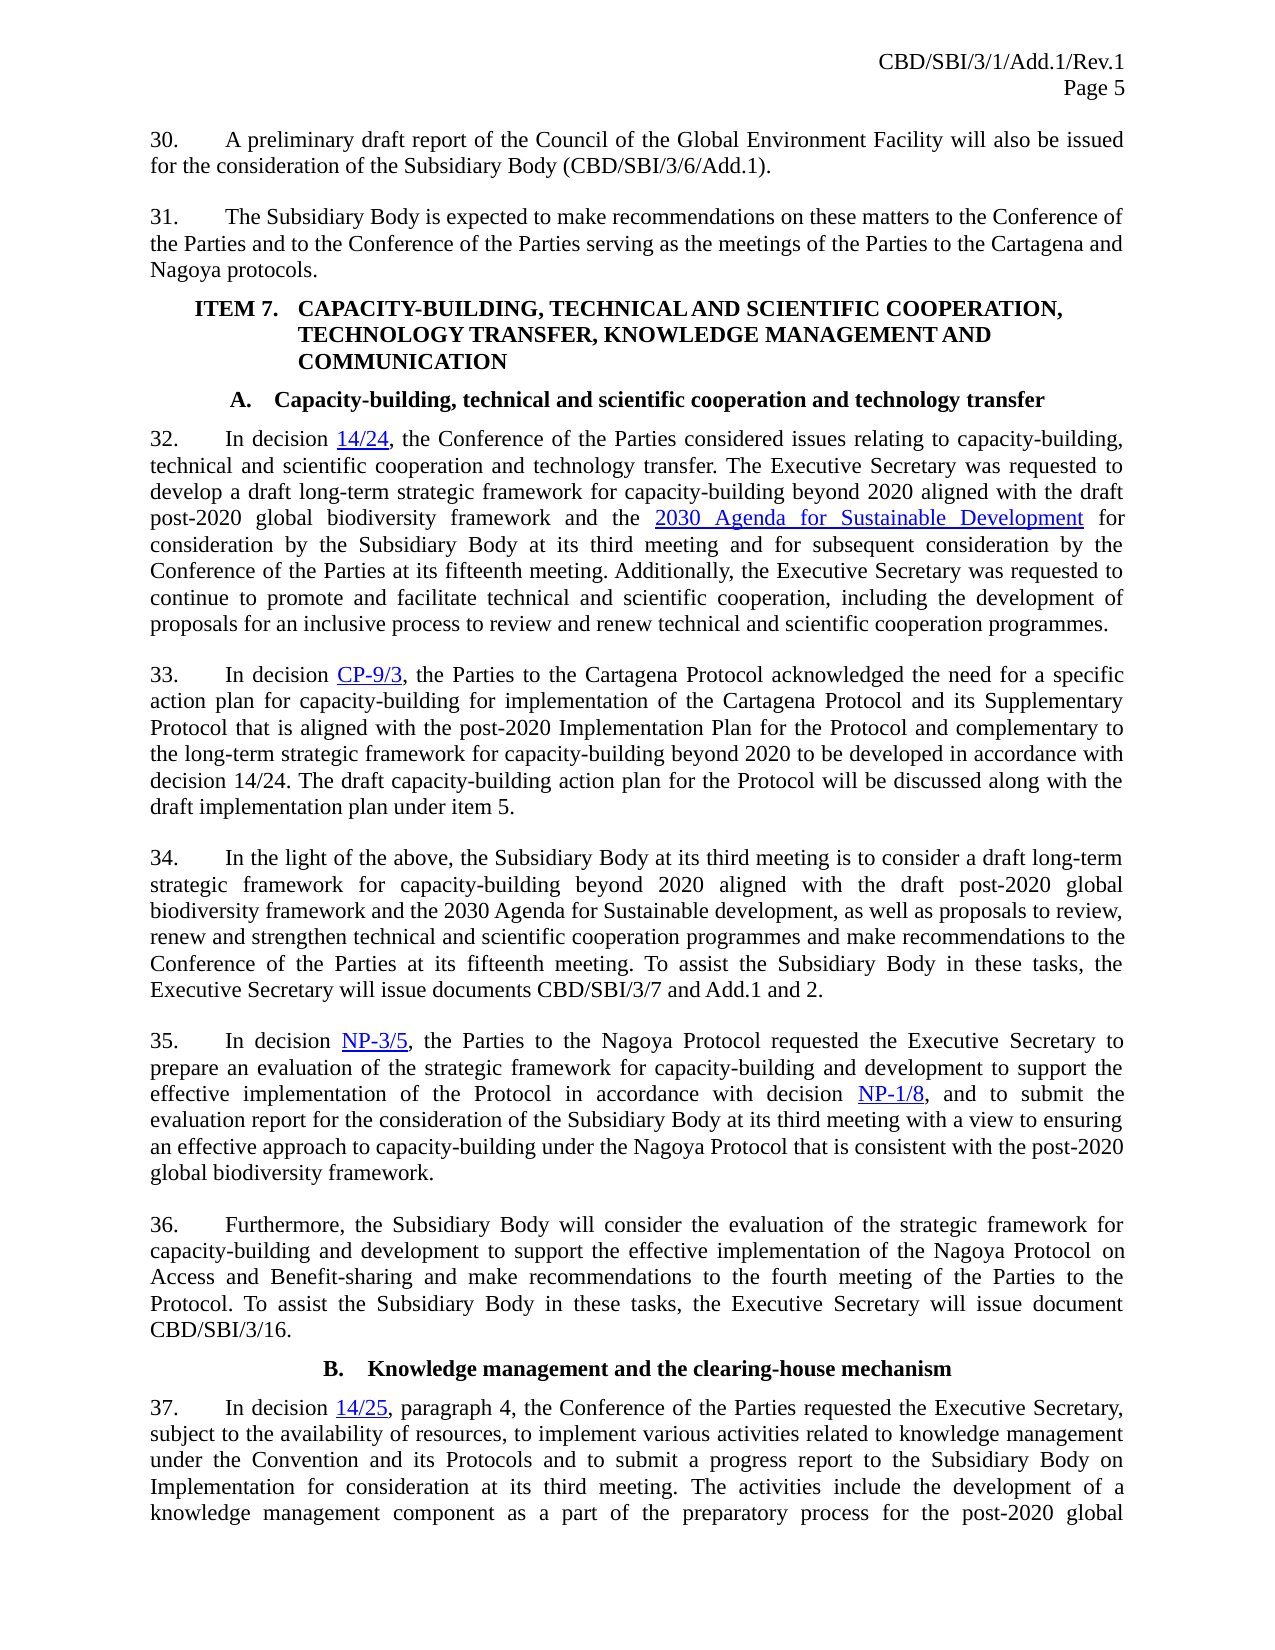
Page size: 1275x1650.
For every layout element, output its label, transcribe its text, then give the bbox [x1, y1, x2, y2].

list In decision CP-9/3, the Parties to the Cartagena Protocol acknowledged the need for a specific action plan for capacity-building for implementation of the Cartagena Protocol and its Supplementary Protocol that is aligned with the post-2020 Implementation Plan for the Protocol and complementary to the long-term strategic framework for capacity-building beyond 2020 to be developed in accordance with decision 14/24. The draft capacity-building action plan for the Protocol will be discussed along with the draft implementation plan under item 5. [150, 661, 1125, 819]
subtitle Item 7. Capacity-building, technical and scientific cooperation, technology transfer, knowledge management and communication [194, 295, 1125, 374]
list In decision 14/24, the Conference of the Parties considered issues relating to capacity-building, technical and scientific cooperation and technology transfer. The Executive Secretary was requested to develop a draft long-term strategic framework for capacity-building beyond 2020 aligned with the draft post-2020 global biodiversity framework and the 2030 Agenda for Sustainable Development for consideration by the Subsidiary Body at its third meeting and for subsequent consideration by the Conference of the Parties at its fifteenth meeting. Additionally, the Executive Secretary was requested to continue to promote and facilitate technical and scientific cooperation, including the development of proposals for an inclusive process to review and renew technical and scientific cooperation programmes. [150, 425, 1125, 636]
list A preliminary draft report of the Council of the Global Environment Facility will also be issued for the consideration of the Subsidiary Body (CBD/SBI/3/6/Add.1). [150, 126, 1125, 178]
text A. Capacity-building, technical and scientific cooperation and technology transfer [150, 387, 1125, 413]
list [150, 1394, 1125, 1526]
text B. Knowledge management and the clearing-house mechanism [150, 1355, 1125, 1381]
list In decision NP-3/5, the Parties to the Nagoya Protocol requested the Executive Secretary to prepare an evaluation of the strategic framework for capacity-building and development to support the effective implementation of the Protocol in accordance with decision NP-1/8, and to submit the evaluation report for the consideration of the Subsidiary Body at its third meeting with a view to ensuring an effective approach to capacity-building under the Nagoya Protocol that is consistent with the post-2020 global biodiversity framework. [150, 1027, 1125, 1186]
list Furthermore, the Subsidiary Body will consider the evaluation of the strategic framework for capacity-building and development to support the effective implementation of the Nagoya Protocol on Access and Benefit-sharing and make recommendations to the fourth meeting of the Parties to the Protocol. To assist the Subsidiary Body in these tasks, the Executive Secretary will issue document CBD/SBI/3/16. [150, 1211, 1125, 1342]
list The Subsidiary Body is expected to make recommendations on these matters to the Conference of the Parties and to the Conference of the Parties serving as the meetings of the Parties to the Cartagena and Nagoya protocols. [150, 203, 1125, 282]
list In the light of the above, the Subsidiary Body at its third meeting is to consider a draft long-term strategic framework for capacity-building beyond 2020 aligned with the draft post-2020 global biodiversity framework and the 2030 Agenda for Sustainable development, as well as proposals to review, renew and strengthen technical and scientific cooperation programmes and make recommendations to the Conference of the Parties at its fifteenth meeting. To assist the Subsidiary Body in these tasks, the Executive Secretary will issue documents CBD/SBI/3/7 and Add.1 and 2. [150, 844, 1125, 1002]
